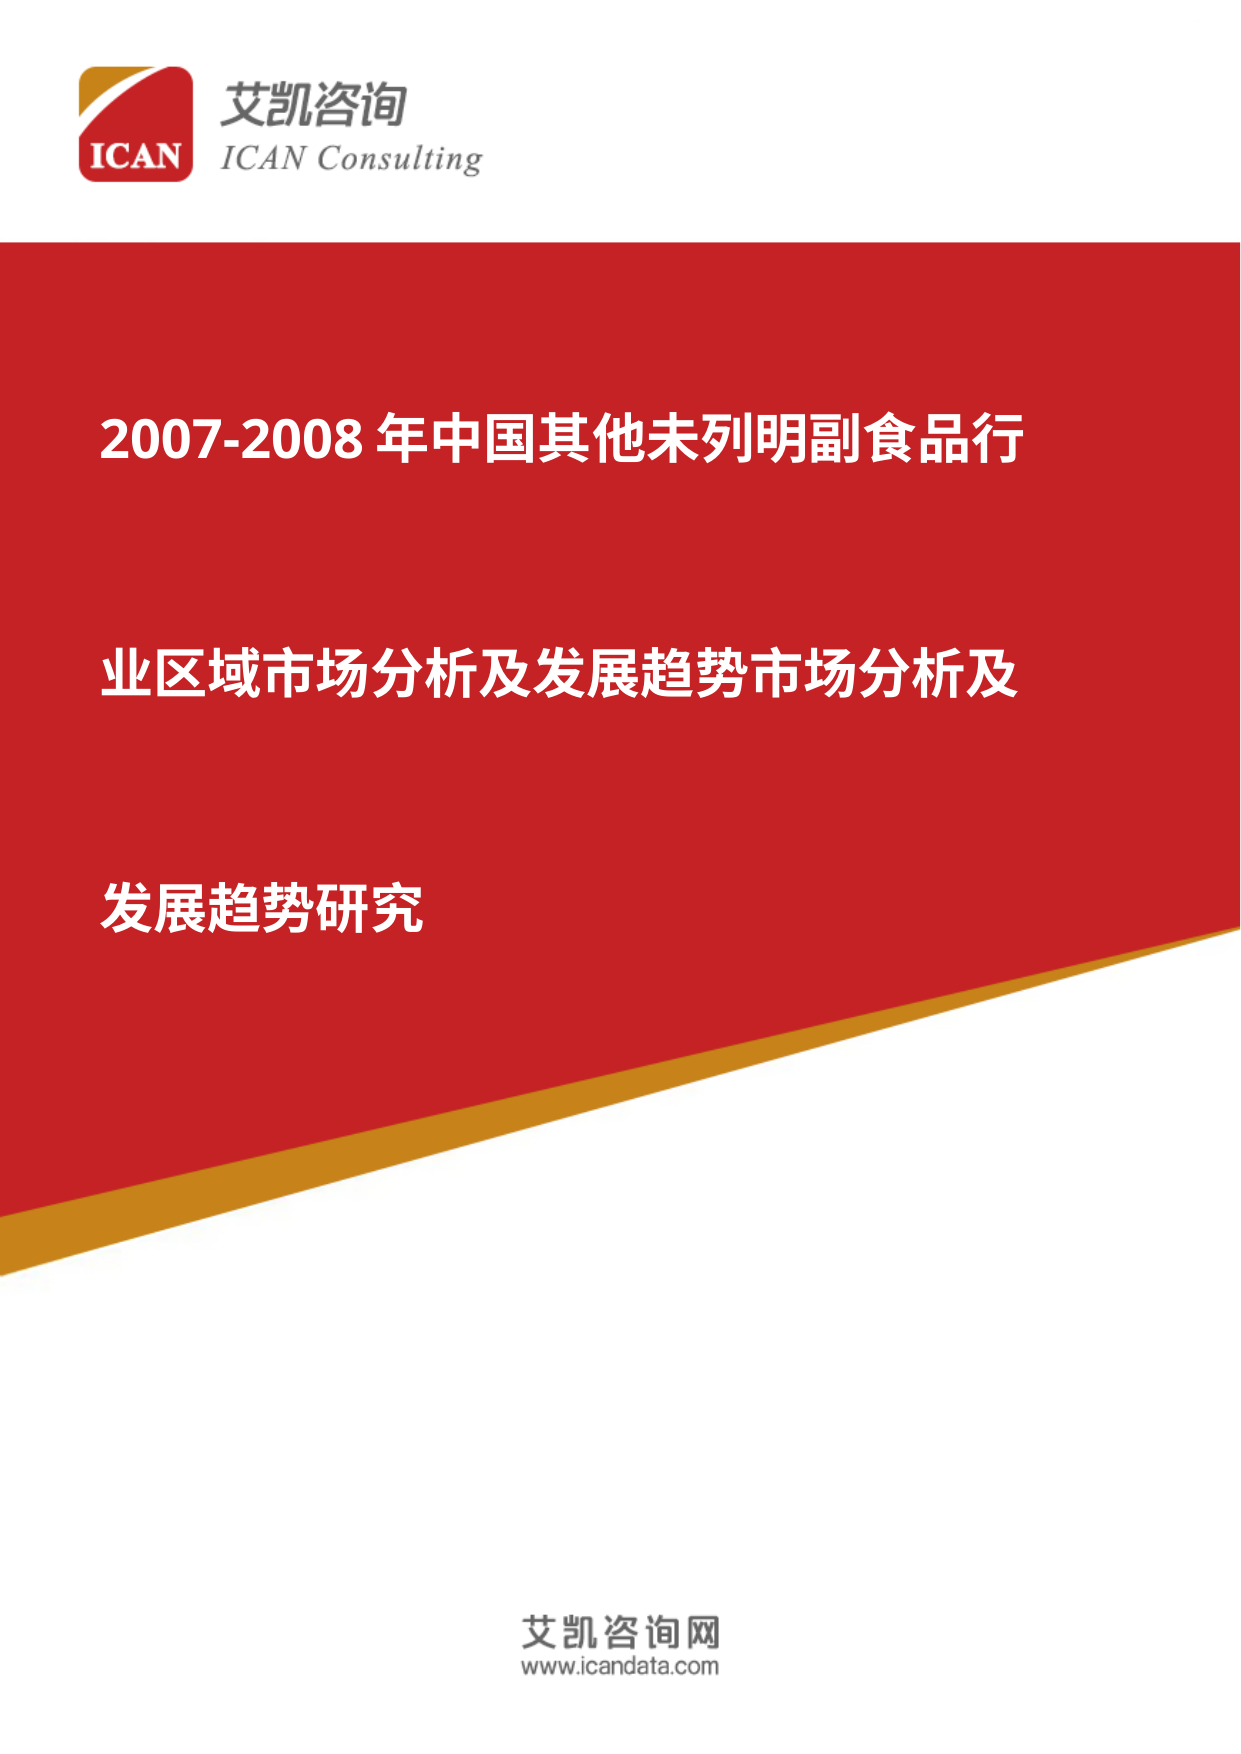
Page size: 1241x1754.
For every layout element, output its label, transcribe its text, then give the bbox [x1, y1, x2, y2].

picture [0, 5, 1241, 1754]
subtitle 2007-2008年中国其他未列明副食品行业区域市场分析及发展趋势市场分析及发展趋势研究 [99, 386, 1053, 953]
